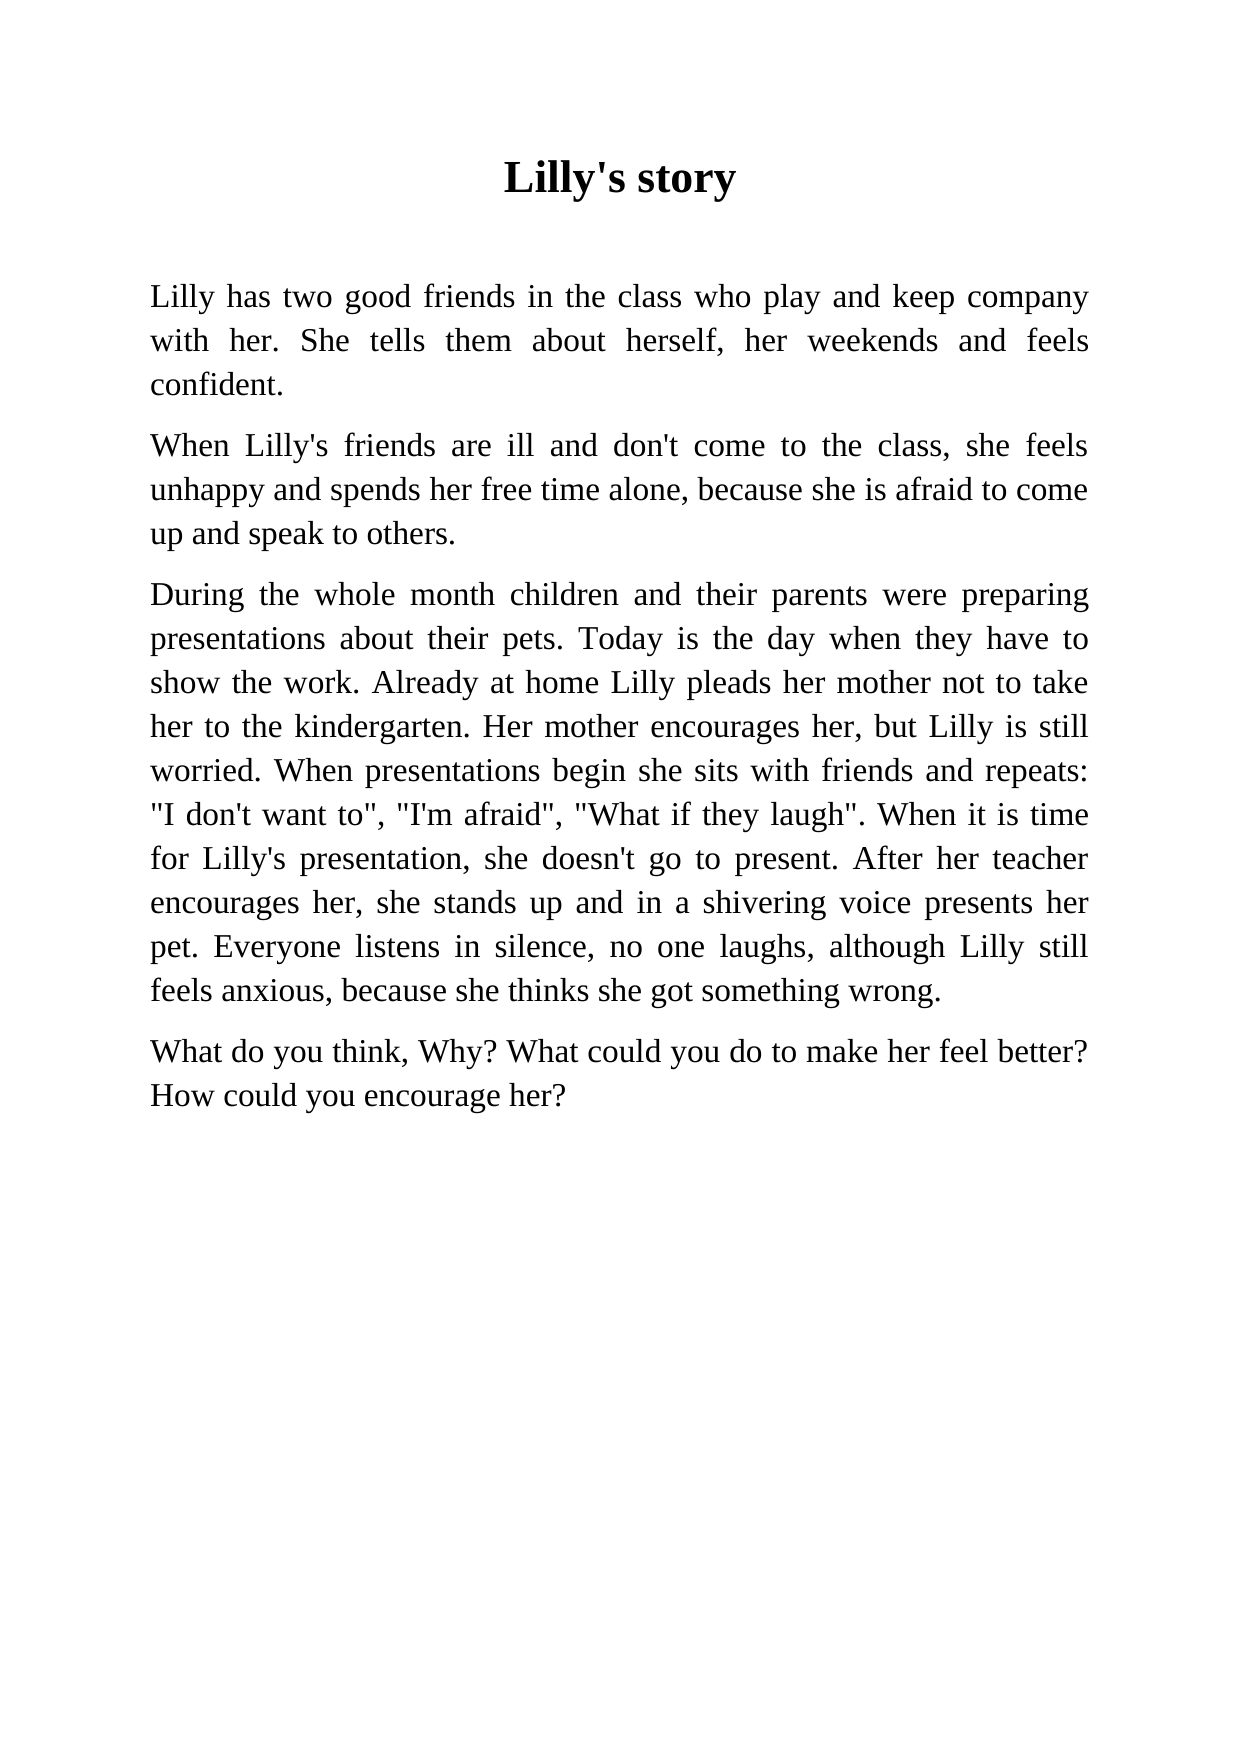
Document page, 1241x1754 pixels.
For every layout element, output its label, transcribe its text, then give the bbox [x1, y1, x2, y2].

text When Lilly's friends are ill and don't come to the class, she feels unhappy and spends her free time alone, because she is afraid to come up and speak to others. [150, 425, 1090, 552]
text What do you think, Why? What could you do to make her feel better? How could you encourage her? [150, 1031, 1090, 1114]
text Lilly's story [150, 150, 1090, 203]
text Lilly has two good friends in the class who play and keep company with her. She tells them about herself, her weekends and feels confident. [150, 276, 1090, 403]
text During the whole month children and their parents were preparing presentations about their pets. Today is the day when they have to show the work. Already at home Lilly pleads her mother not to take her to the kindergarten. Her mother encourages her, but Lilly is still worried. When presentations begin she sits with friends and repeats: "I don't want to", "I'm afraid", "What if they laugh". When it is time for Lilly's presentation, she doesn't go to present. After her teacher encourages her, she stands up and in a shivering voice presents her pet. Everyone listens in silence, no one laughs, although Lilly still feels anxious, because she thinks she got something wrong. [150, 574, 1090, 1009]
